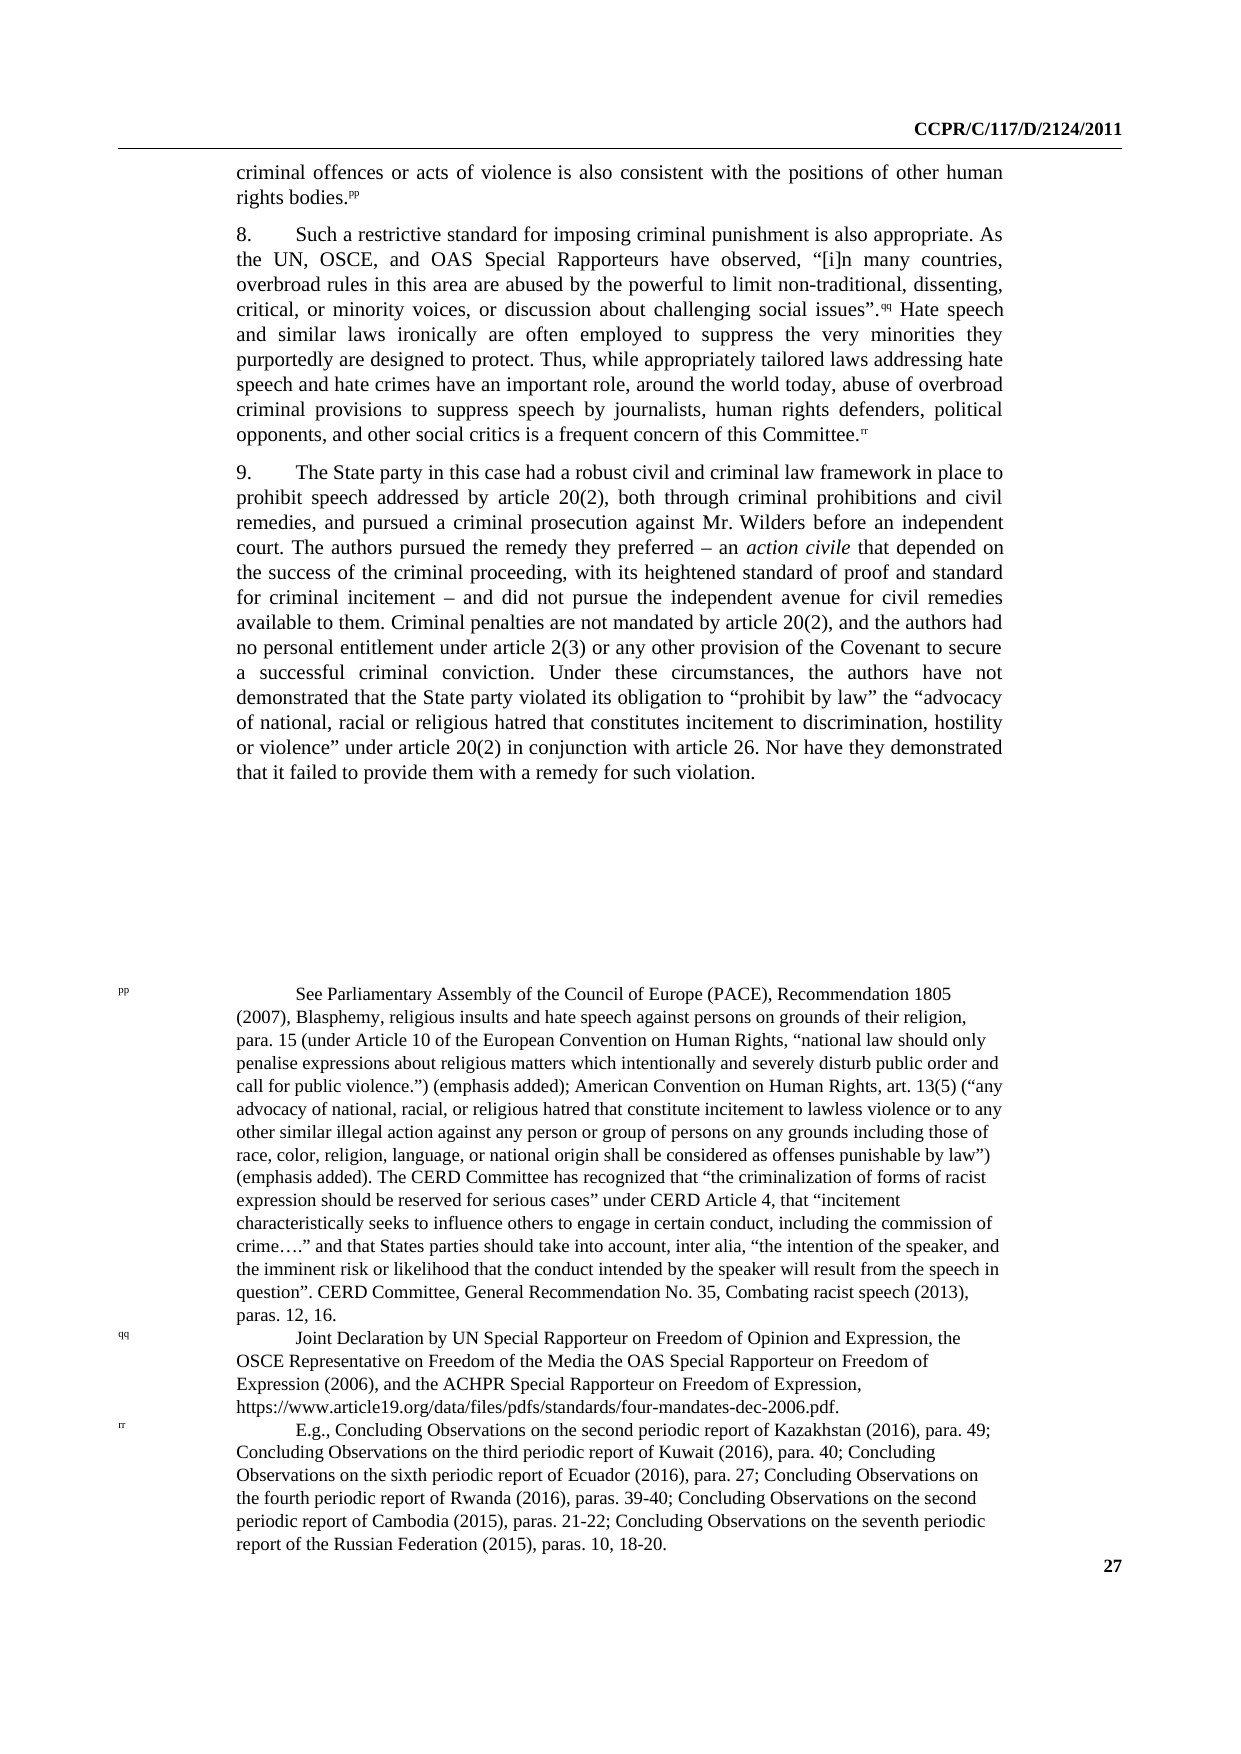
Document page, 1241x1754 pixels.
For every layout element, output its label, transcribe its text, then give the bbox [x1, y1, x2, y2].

text 9. The State party in this case had a robust civil and criminal law framework in place to prohibit speech addressed by article 20(2), both through criminal prohibitions and civil remedies, and pursued a criminal prosecution against Mr. Wilders before an independent court. The authors pursued the remedy they preferred – an action civile that depended on the success of the criminal proceeding, with its heightened standard of proof and standard for criminal incitement – and did not pursue the independent avenue for civil remedies available to them. Criminal penalties are not mandated by article 20(2), and the authors had no personal entitlement under article 2(3) or any other provision of the Covenant to secure a successful criminal conviction. Under these circumstances, the authors have not demonstrated that the State party violated its obligation to “prohibit by law” the “advocacy of national, racial or religious hatred that constitutes incitement to discrimination, hostility or violence” under article 20(2) in conjunction with article 26. Nor have they demonstrated that it failed to provide them with a remedy for such violation. [236, 459, 1004, 784]
text 8. Such a restrictive standard for imposing criminal punishment is also appropriate. As the UN, OSCE, and OAS Special Rapporteurs have observed, “[i]n many countries, overbroad rules in this area are abused by the powerful to limit non-traditional, dissenting, critical, or minority voices, or discussion about challenging social issues”. Hate speech and similar laws ironically are often employed to suppress the very minorities they purportedly are designed to protect. Thus, while appropriately tailored laws addressing hate speech and hate crimes have an important role, around the world today, abuse of overbroad criminal provisions to suppress speech by journalists, human rights defenders, political opponents, and other social critics is a frequent concern of this Committee. [236, 221, 1004, 446]
